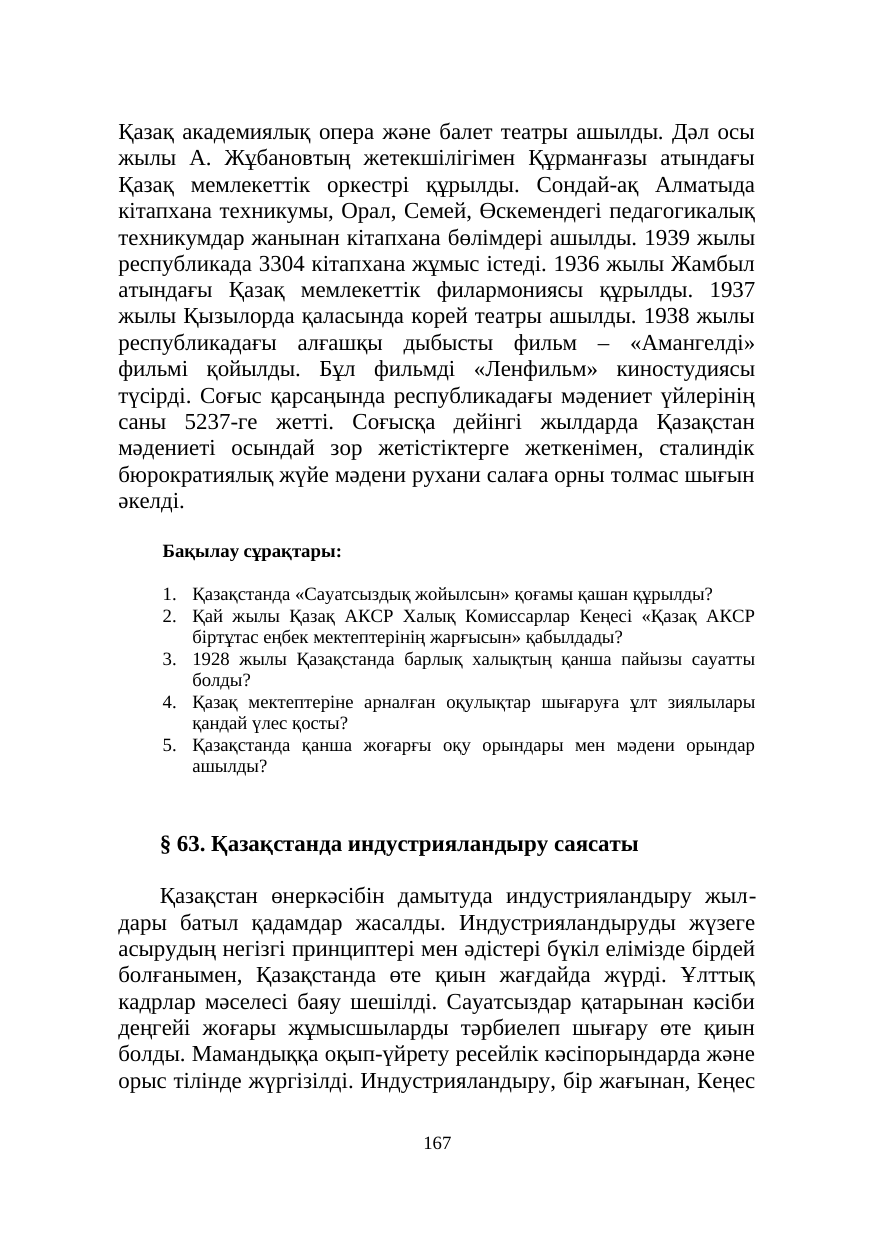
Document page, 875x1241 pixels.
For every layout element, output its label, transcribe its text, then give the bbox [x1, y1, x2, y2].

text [118, 118, 756, 513]
list Қазақстанда қанша жоғарғы оқу орындары мен мәдени орындар ашылды? [162, 734, 756, 777]
list Қазақстанда «Сауатсыздық жойылсын» қоғамы қашан құрылды? [162, 583, 756, 604]
text Бақылау сұрақтары: [162, 540, 756, 561]
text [118, 882, 756, 1093]
list 1928 жылы Қазақстанда барлық халықтың қанша пайызы сауатты болды? [162, 648, 756, 691]
text § 63. Қазақстанда индустрияландыру саясаты [118, 830, 756, 856]
list Қазақ мектептеріне арналған оқулықтар шығаруға ұлт зиялылары қандай үлес қосты? [162, 691, 756, 734]
list Қай жылы Қазақ АКСР Халық Комиссарлар Кеңесі «Қазақ АКСР біртұтас еңбек мектептерінің жарғысын» қабылдады? [162, 604, 756, 648]
